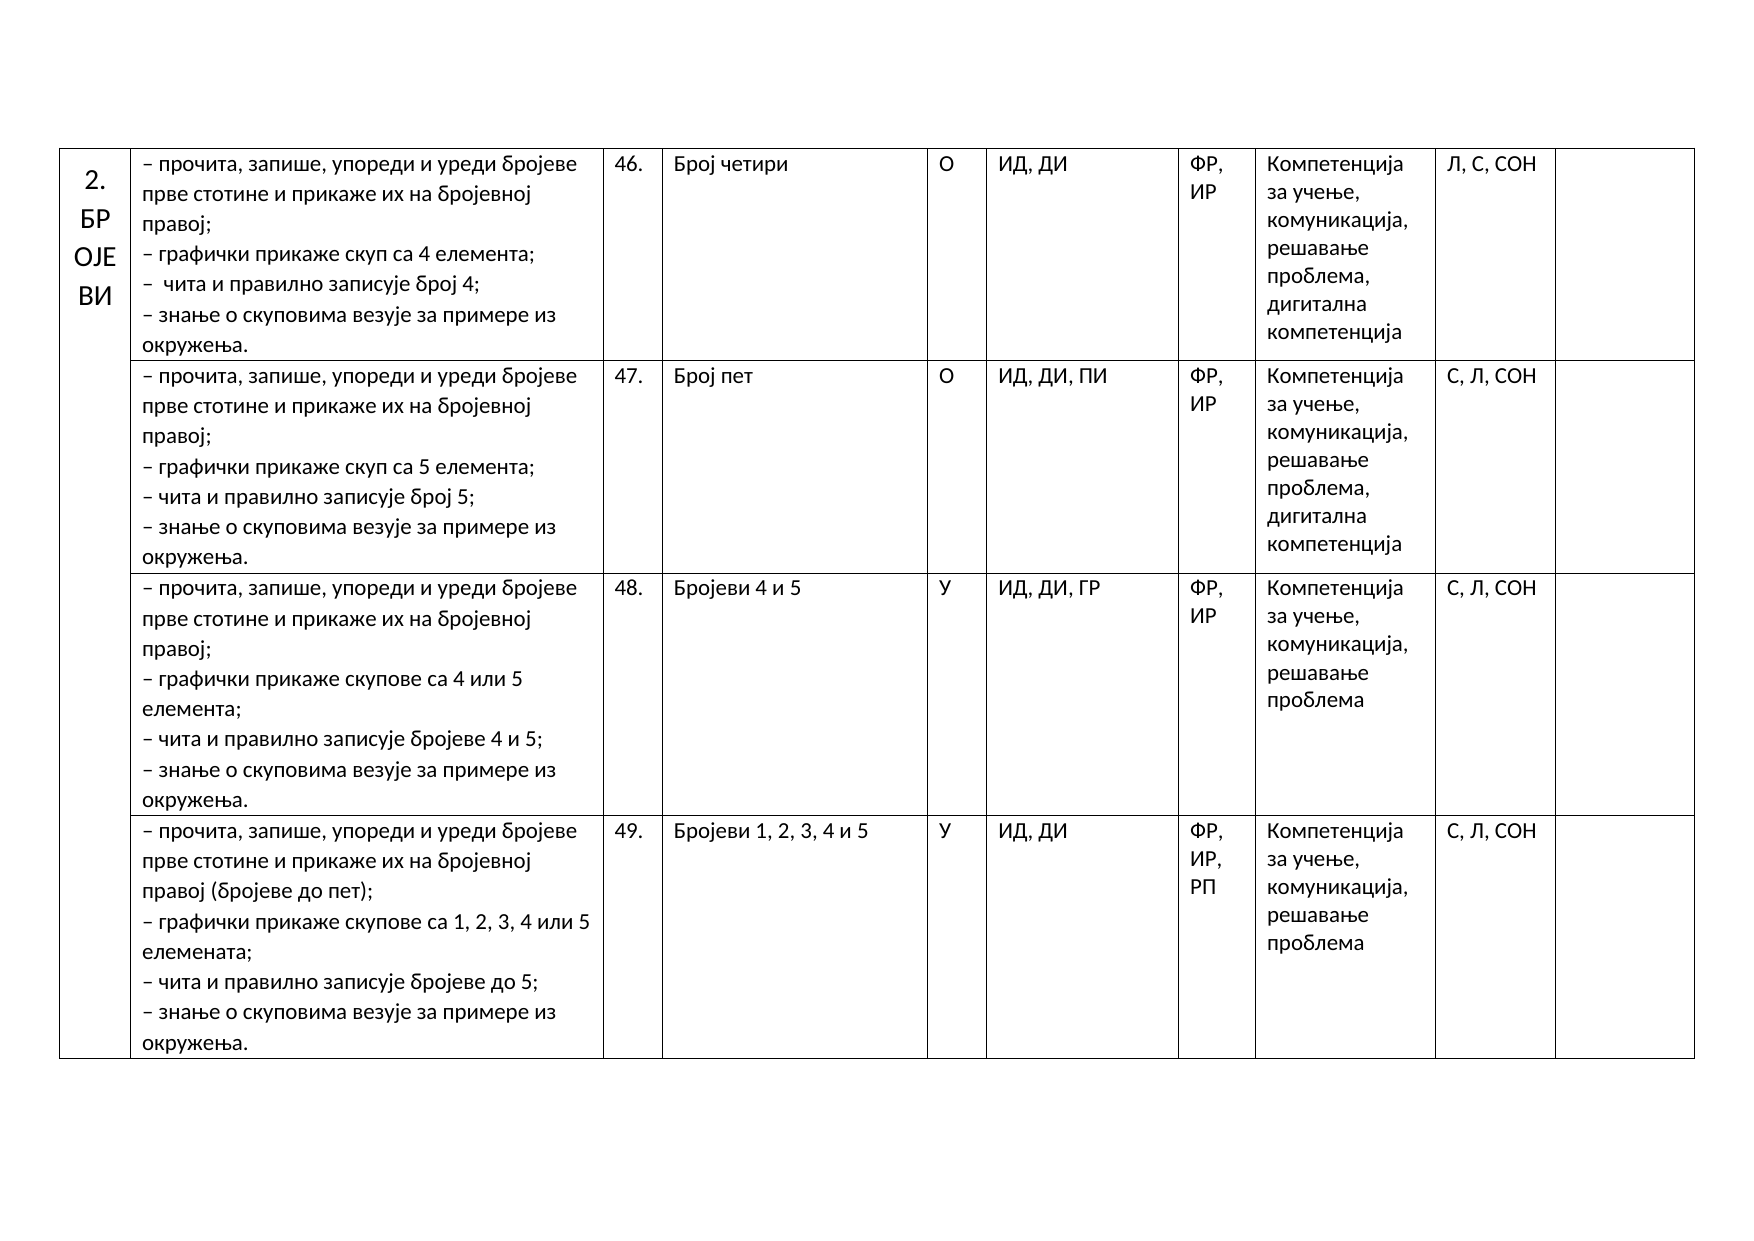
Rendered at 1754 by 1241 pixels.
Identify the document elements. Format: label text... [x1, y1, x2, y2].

table_cell Компетенција за учење, комуникација, решавање проблема, дигитална компетенција [1256, 361, 1435, 572]
table_cell 46. [604, 149, 662, 360]
table_cell 48. [604, 574, 662, 815]
table_cell ФР, ИР [1179, 149, 1255, 360]
table_cell – прочита, запише, упореди и уреди бројеве прве стотине и прикаже их на бројевној правој; – графички прикаже скупове са 4 или 5 елемента; – чита и правилно записује бројеве 4 и 5; – знање о скуповима везује за примере из окружења. [131, 574, 603, 815]
table_cell ИД, ДИ, ГР [987, 574, 1178, 815]
table_cell Л, С, СОН [1436, 149, 1555, 360]
table_cell Број пет [663, 361, 927, 572]
table_cell 47. [604, 361, 662, 572]
table_cell О [928, 361, 986, 572]
table_cell ФР, ИР, РП [1179, 816, 1255, 1058]
table_cell Компетенција за учење, комуникација, решавање проблема [1256, 574, 1435, 815]
table_cell ФР, ИР [1179, 574, 1255, 815]
table_cell – прочита, запише, упореди и уреди бројеве прве стотине и прикаже их на бројевној правој; – графички прикаже скуп са 5 елемента; – чита и правилно записује број 5; – знање о скуповима везује за примере из окружења. [131, 361, 603, 572]
table_cell Бројеви 4 и 5 [663, 574, 927, 815]
table_cell Компетенција за учење, комуникација, решавање проблема [1256, 816, 1435, 1058]
table_cell У [928, 816, 986, 1058]
table_cell ИД, ДИ, ПИ [987, 361, 1178, 572]
table_cell [1556, 574, 1694, 815]
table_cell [663, 816, 927, 1058]
table_cell ИД, ДИ [987, 149, 1178, 360]
table_cell С, Л, СОН [1436, 574, 1555, 815]
table_cell О [928, 149, 986, 360]
table_cell – прочита, запише, упореди и уреди бројеве прве стотине и прикаже их на бројевној правој (бројеве до пет); – графички прикаже скупове са 1, 2, 3, 4 или 5 елемената; – чита и правилно записује бројеве до 5; – знање о скуповима везује за примере из окружења. [131, 816, 603, 1058]
table_cell С, Л, СОН [1436, 816, 1555, 1058]
table_cell [1556, 149, 1694, 360]
table_cell С, Л, СОН [1436, 361, 1555, 572]
table_cell ИД, ДИ [987, 816, 1178, 1058]
table_cell [1556, 816, 1694, 1058]
table_cell – прочита, запише, упореди и уреди бројеве прве стотине и прикаже их на бројевној правој; – графички прикаже скуп са 4 елемента; – чита и правилно записује број 4; – знање о скуповима везује за примере из окружења. [131, 149, 603, 360]
table_cell У [928, 574, 986, 815]
table_cell 49. [604, 816, 662, 1058]
table_cell ФР, ИР [1179, 361, 1255, 572]
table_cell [1256, 149, 1435, 360]
table_cell Број четири [663, 149, 927, 360]
table_cell [1556, 361, 1694, 572]
